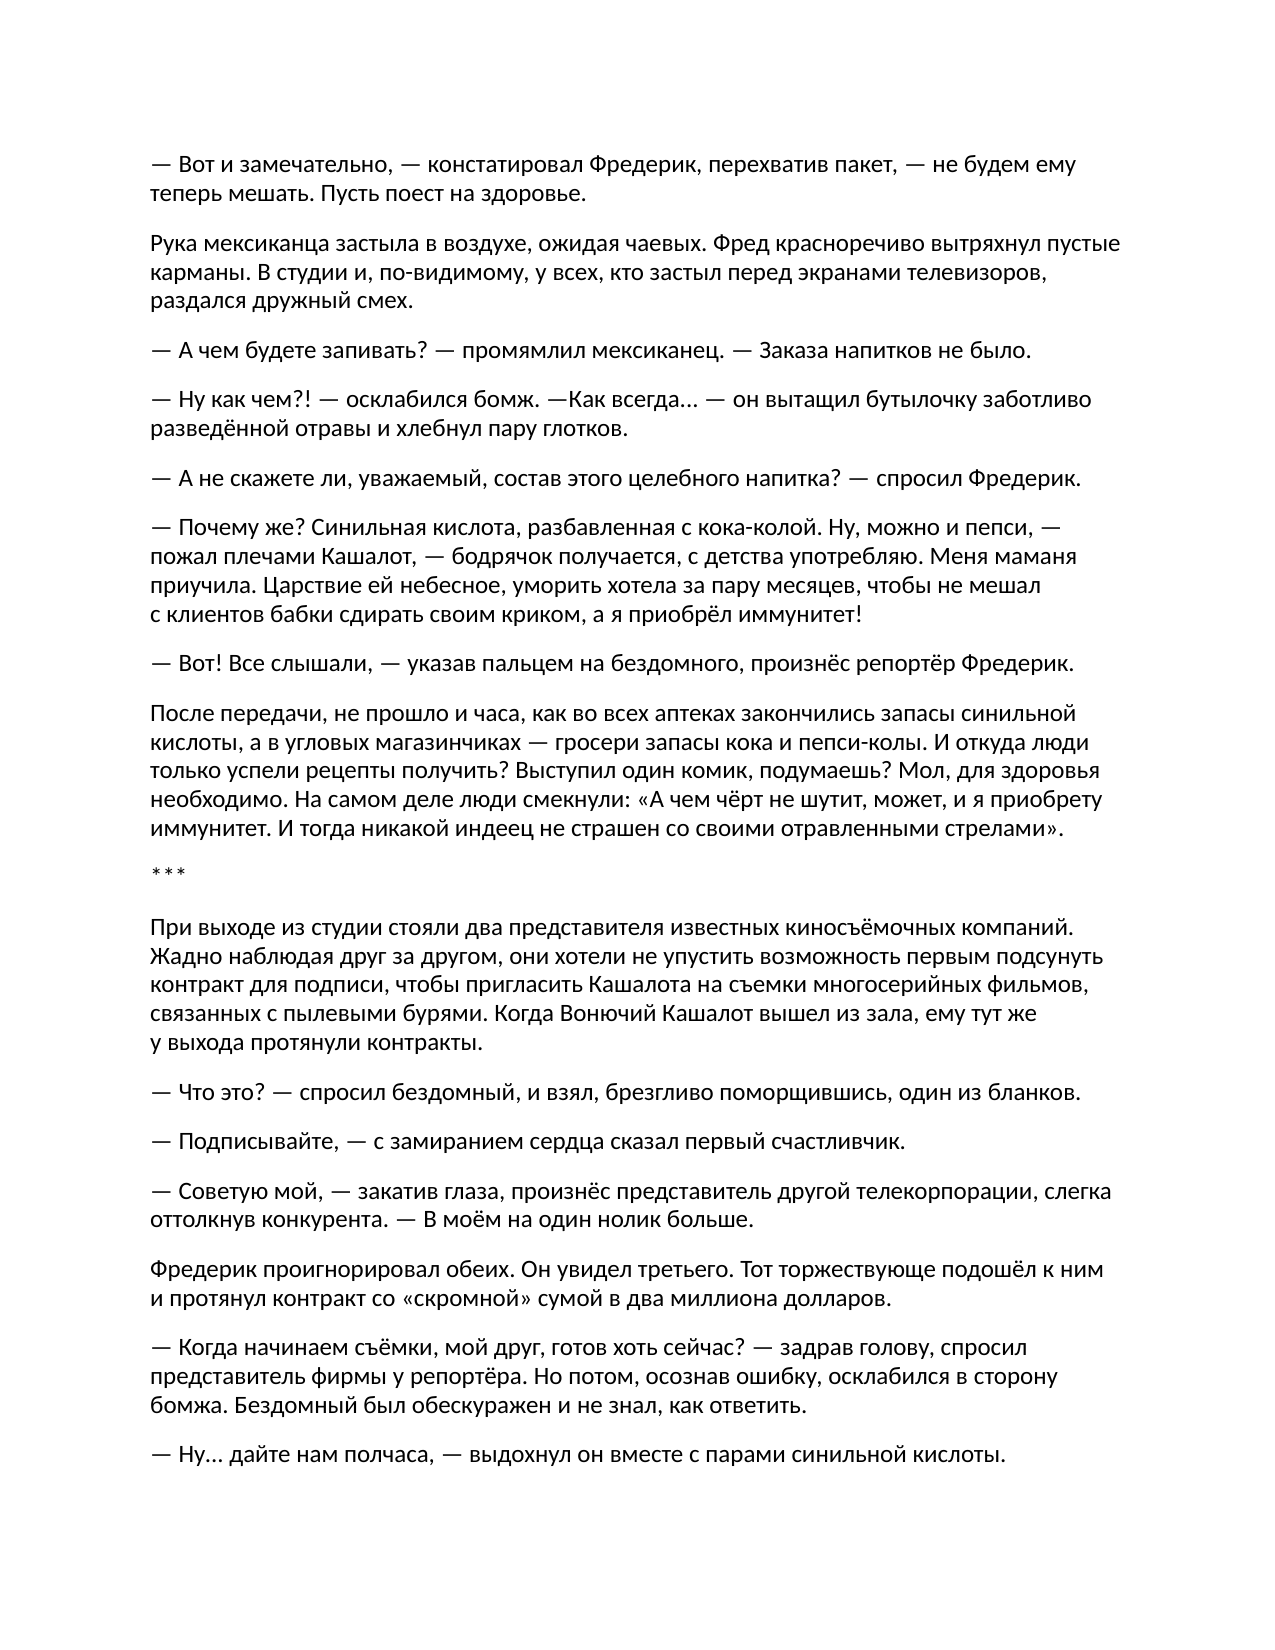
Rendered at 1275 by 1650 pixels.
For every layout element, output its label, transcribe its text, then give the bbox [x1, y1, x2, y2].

text — А чем будете запивать? — промямлил мексиканец. — Заказа напитков не было. [150, 335, 1125, 364]
text — Почему же? Синильная кислота, разбавленная с кока-колой. Ну, можно и пепси, — пожал плечами Кашалот, — бодрячок получается, с детства употребляю. Меня маманя приучила. Царствие ей небесное, уморить хотела за пару месяцев, чтобы не мешал с клиентов бабки сдирать своим криком, а я приобрёл иммунитет! [150, 513, 1125, 628]
text Фредерик проигнорировал обеих. Он увидел третьего. Тот торжествующе подошёл к ним и протянул контракт со «скромной» сумой в два миллиона долларов. [150, 1254, 1125, 1312]
text — А не скажете ли, уважаемый, состав этого целебного напитка? — спросил Фредерик. [150, 463, 1125, 492]
text — Что это? — спросил бездомный, и взял, брезгливо поморщившись, один из бланков. [150, 1077, 1125, 1106]
text — Ну как чем?! — осклабился бомж. —Как всегда... — он вытащил бутылочку заботливо разведённой отравы и хлебнул пару глотков. [150, 385, 1125, 442]
text — Когда начинаем съёмки, мой друг, готов хоть сейчас? — задрав голову, спросил представитель фирмы у репортёра. Но потом, осознав ошибку, осклабился в сторону бомжа. Бездомный был обескуражен и не знал, как ответить. [150, 1333, 1125, 1419]
text После передачи, не прошло и часа, как во всех аптеках закончились запасы синильной кислоты, а в угловых магазинчиках — гросери запасы кока и пепси-колы. И откуда люди только успели рецепты получить? Выступил один комик, подумаешь? Мол, для здоровья необходимо. На самом деле люди смекнули: «A чем чёрт не шутит, может, и я приобрету иммунитет. И тогда никакой индеец не страшен со своими отравленными стрелами». [150, 698, 1125, 842]
text — Подписывайте, — с замиранием сердца сказал первый счастливчик. [150, 1127, 1125, 1155]
text *** [150, 863, 1125, 892]
text — Ну... дайте нам полчаса, — выдохнул он вместе с парами синильной кислоты. [150, 1440, 1125, 1469]
text — Вот и замечательно, — констатировал Фредерик, перехватив пакет, — не будем ему теперь мешать. Пусть поест на здоровье. [150, 150, 1125, 207]
text — Советую мой, — закатив глаза, произнёс представитель другой телекорпорации, слегка оттолкнув конкурента. — В моём на один нолик больше. [150, 1176, 1125, 1234]
text При выходе из студии стояли два представителя известных киносъёмочных компаний. Жадно наблюдая друг за другом, они хотели не упустить возможность первым подсунуть контракт для подписи, чтобы пригласить Кашалота на съемки многосерийных фильмов, связанных с пылевыми бурями. Когда Вонючий Кашалот вышел из зала, ему тут же у выхода протянули контракты. [150, 912, 1125, 1056]
text Рука мексиканца застыла в воздухе, ожидая чаевых. Фред красноречиво вытряхнул пустые карманы. В студии и, по-видимому, у всех, кто застыл перед экранами телевизоров, раздался дружный смех. [150, 228, 1125, 314]
text — Вот! Все слышали, — указав пальцем на бездомного, произнёс репортёр Фредерик. [150, 649, 1125, 677]
